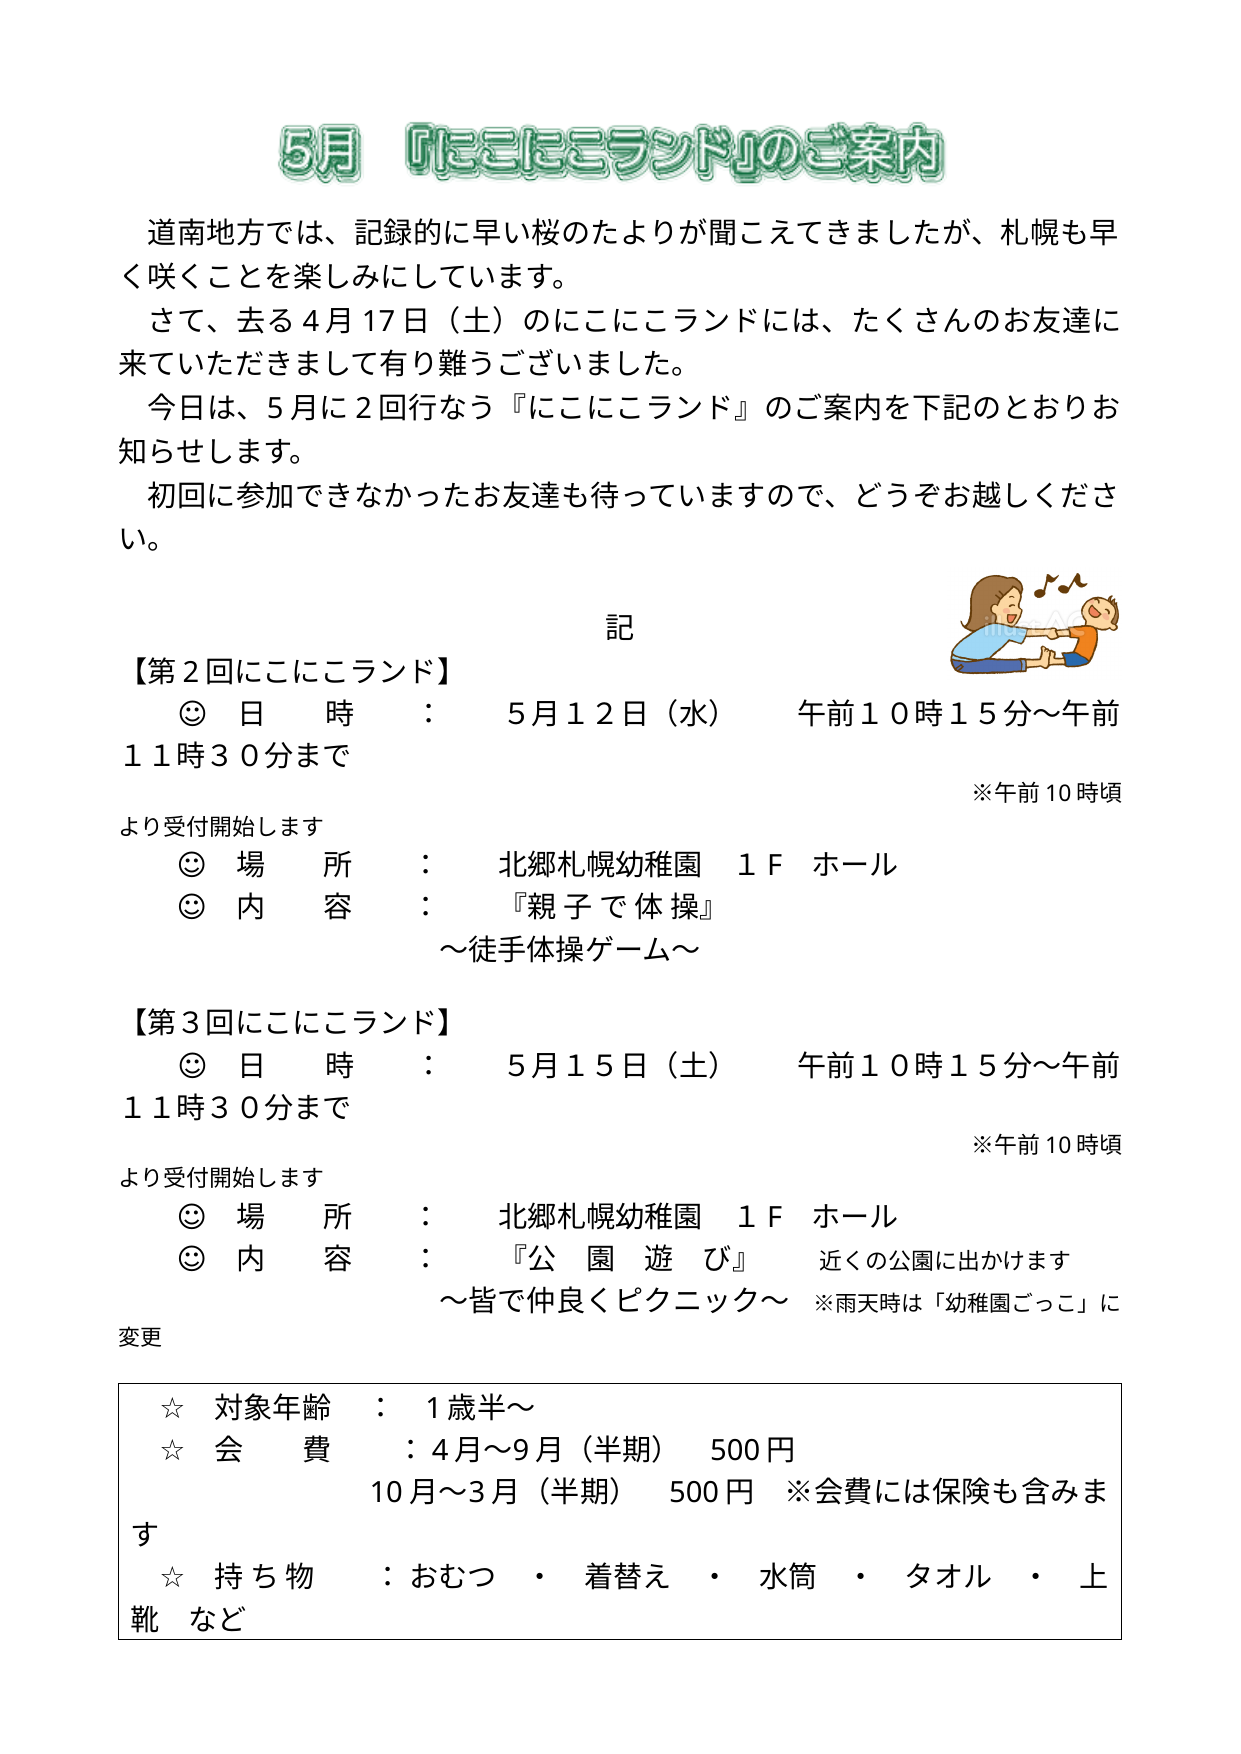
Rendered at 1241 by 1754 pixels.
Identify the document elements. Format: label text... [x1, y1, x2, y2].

text ※午前10時頃より受付開始します [118, 775, 1122, 842]
text 今日は、5月に2回行なう『にこにこランド』のご案内を下記のとおりお知らせします。 [118, 383, 1122, 471]
text さて、去る4月17日（土）のにこにこランドには、たくさんのお友達に来ていただきまして有り難うございました。 [118, 296, 1122, 383]
text 道南地方では、記録的に早い桜のたよりが聞こえてきましたが、札幌も早く咲くことを楽しみにしています。 [118, 208, 1122, 296]
text 【第2回にこにこランド】 [118, 648, 1122, 691]
text 記 [118, 602, 946, 648]
text ※午前10時頃より受付開始します [118, 1127, 1122, 1193]
text 内 容 ： 『親 子 で 体 操』 [118, 884, 1122, 926]
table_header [119, 1384, 1121, 1638]
text 場 所 ： 北郷札幌幼稚園 １F ホール [118, 1193, 1122, 1236]
picture [946, 567, 1123, 680]
text 【第３回にこにこランド】 [118, 1000, 1122, 1042]
text 日 時 ： ５月１５日（土） 午前１０時１５分～午前１１時３０分まで [118, 1042, 1122, 1127]
text ～徒手体操ゲーム～ [118, 926, 1122, 969]
text ～皆で仲良くピクニック～ ※雨天時は「幼稚園ごっこ」に変更 [118, 1278, 1122, 1352]
text 初回に参加できなかったお友達も待っていますので、どうぞお越しください。 [118, 471, 1122, 558]
text 場 所 ： 北郷札幌幼稚園 １F ホール [118, 842, 1122, 884]
text 日 時 ： ５月１２日（水） 午前１０時１５分～午前１１時３０分まで [118, 691, 1122, 775]
text 内 容 ： 『公 園 遊 び』 近くの公園に出かけます [118, 1236, 1122, 1278]
